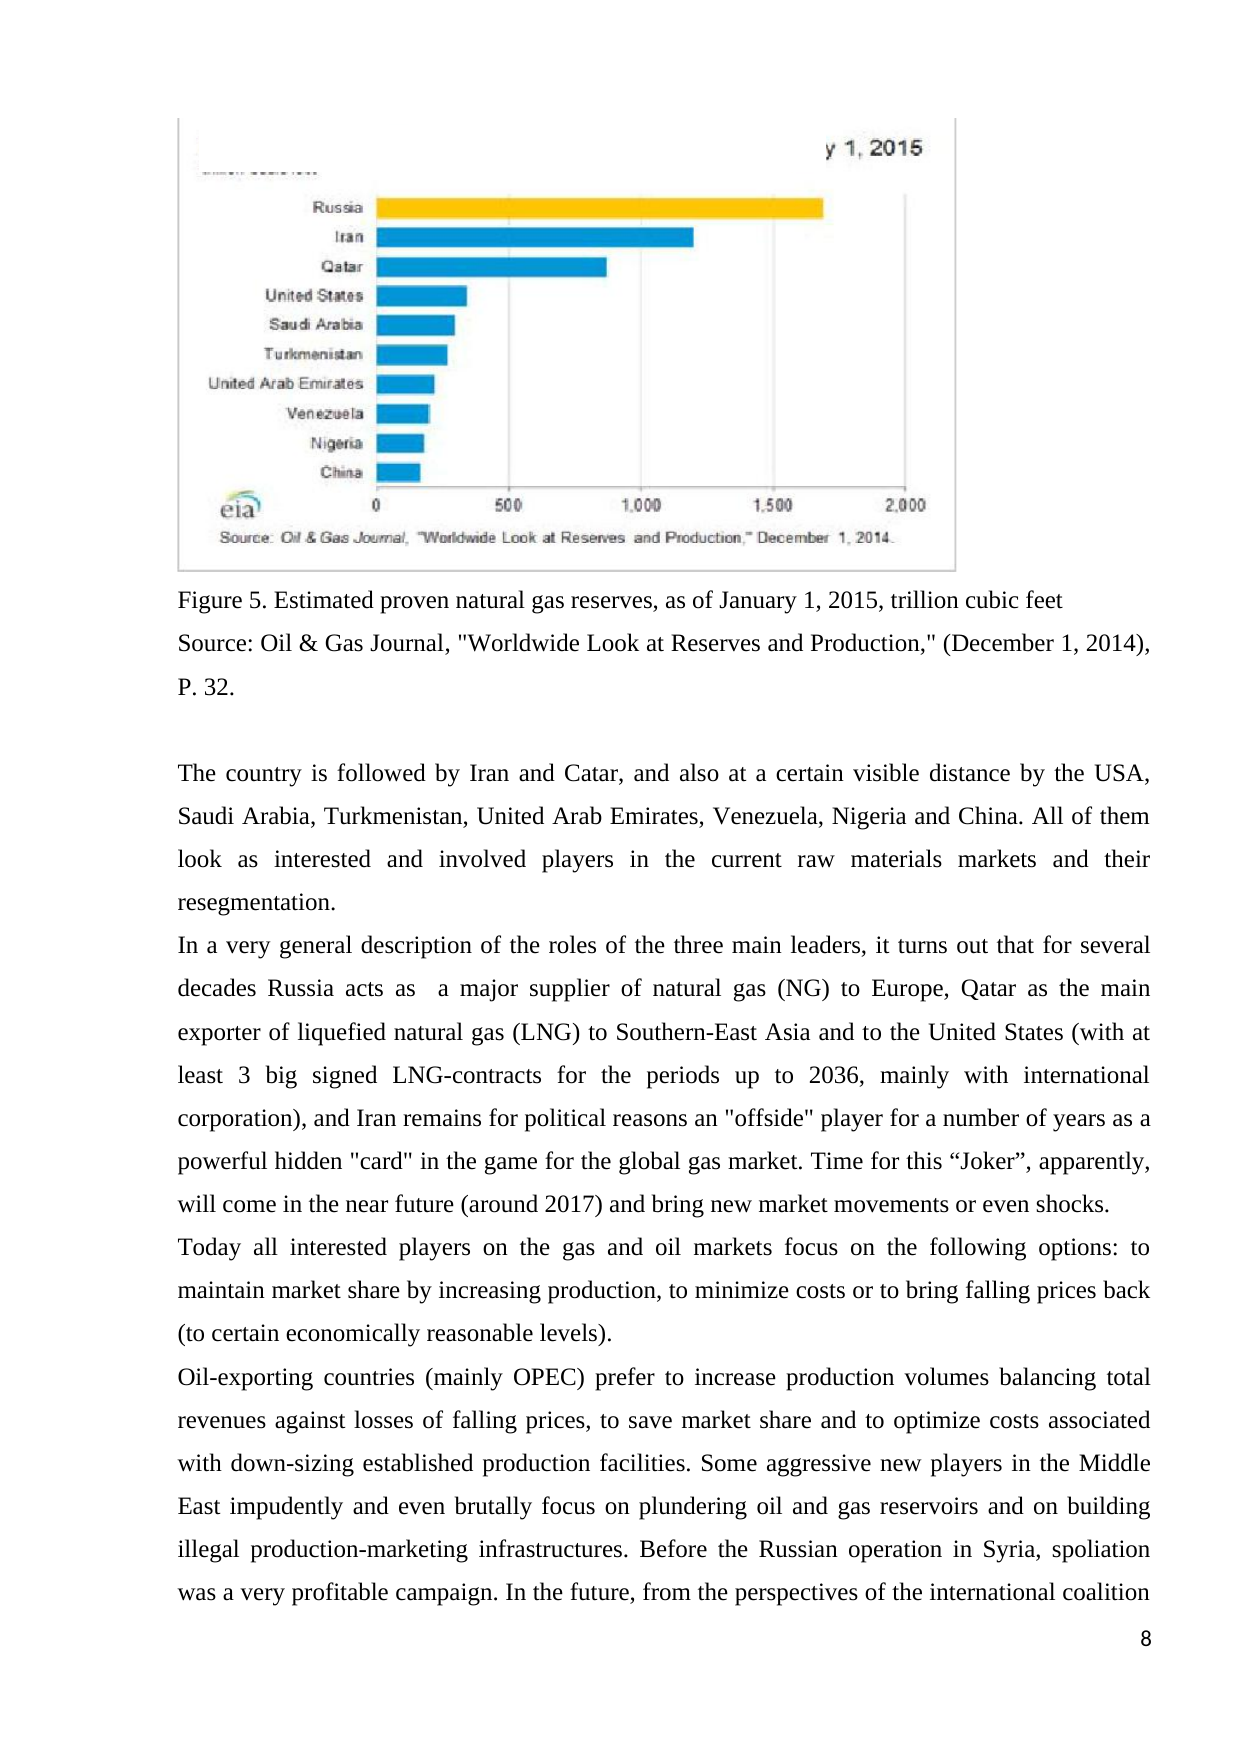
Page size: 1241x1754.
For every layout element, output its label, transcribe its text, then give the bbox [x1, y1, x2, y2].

text In a very general description of the roles of the three main leaders, it turns out that for several decades Russia acts as a major supplier of natural gas (NG) to Europe, Qatar as the main exporter of liquefied natural gas (LNG) to Southern-East Asia and to the United States (with at least 3 big signed LNG-contracts for the periods up to 2036, mainly with international corporation), and Iran remains for political reasons an "offside" player for a number of years as a powerful hidden "card" in the game for the global gas market. Time for this “Joker”, apparently, will come in the near future (around 2017) and bring new market movements or even shocks. [177, 930, 1152, 1218]
text Today all interested players on the gas and oil markets focus on the following options: to maintain market share by increasing production, to minimize costs or to bring falling prices back (to certain economically reasonable levels). [177, 1232, 1152, 1347]
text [177, 1362, 1152, 1606]
text Figure 5. Estimated proven natural gas reserves, as of January 1, 2015, trillion cubic feet [177, 585, 1152, 614]
picture [177, 118, 957, 572]
text The country is followed by Iran and Catar, and also at a certain visible distance by the USA, Saudi Arabia, Turkmenistan, United Arab Emirates, Venezuela, Nigeria and China. All of them look as interested and involved players in the current raw materials markets and their resegmentation. [177, 758, 1152, 916]
text Source: Oil & Gas Journal, "Worldwide Look at Reserves and Production," (December 1, 2014), P. 32. [177, 628, 1152, 700]
